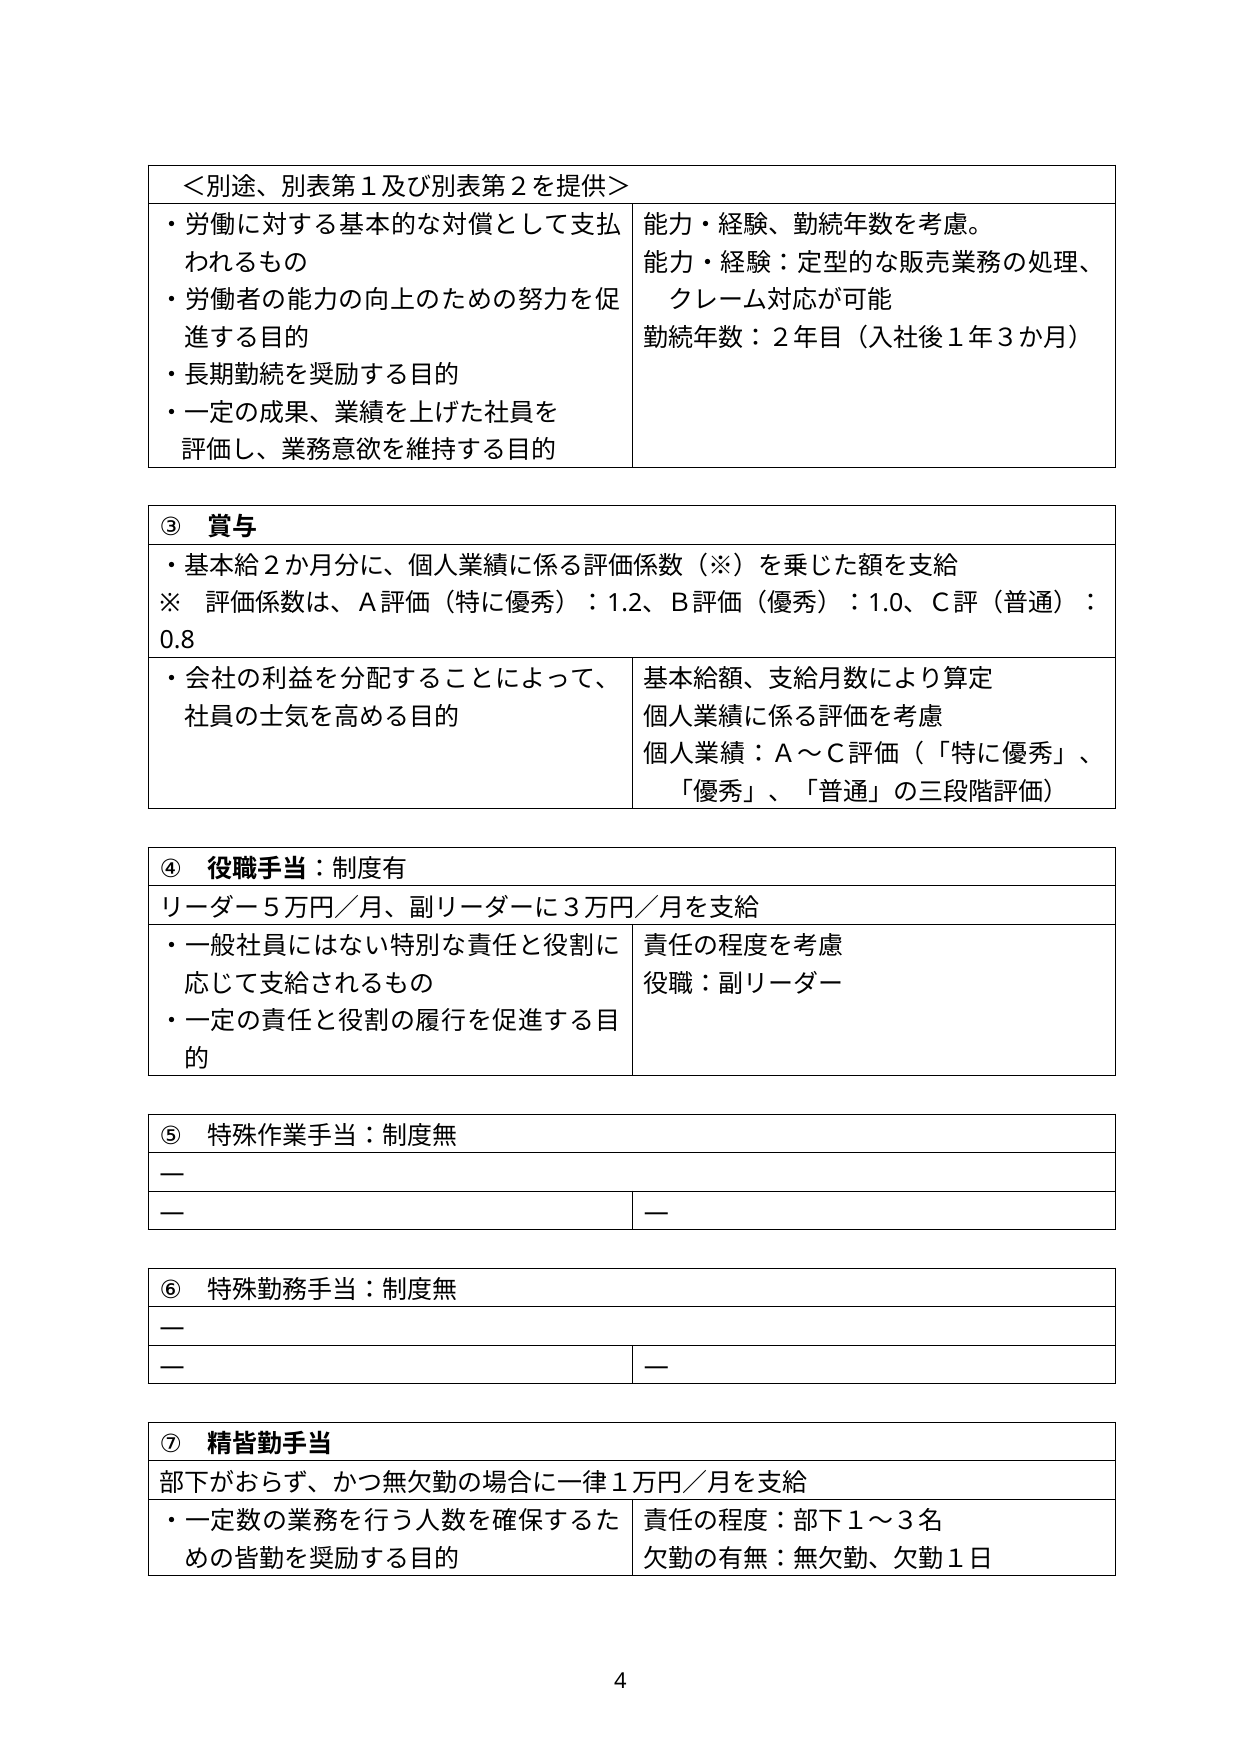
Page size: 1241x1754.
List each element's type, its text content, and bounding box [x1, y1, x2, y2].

table_header ⑦ 精皆勤手当 [149, 1423, 1115, 1460]
table_cell リーダー５万円／月、副リーダーに３万円／月を支給 [149, 886, 1115, 924]
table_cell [149, 166, 1115, 203]
table_cell ― [149, 1192, 632, 1229]
table_cell ― [149, 1307, 1115, 1345]
table_header ⑤ 特殊作業手当：制度無 [149, 1115, 1115, 1152]
table_cell ・一般社員にはない特別な責任と役割に応じて支給されるもの ・一定の責任と役割の履行を促進する目的 [149, 925, 632, 1075]
table_cell ― [149, 1153, 1115, 1191]
table_cell 基本給額、支給月数により算定 個人業績に係る評価を考慮 個人業績：Ａ～Ｃ評価（「特に優秀」、「優秀」、「普通」の三段階評価） [633, 658, 1115, 808]
table_cell 部下がおらず、かつ無欠勤の場合に一律１万円／月を支給 [149, 1461, 1115, 1499]
table_cell 能力・経験、勤続年数を考慮。 能力・経験：定型的な販売業務の処理、クレーム対応が可能 勤続年数：２年目（入社後１年３か月） [633, 204, 1115, 467]
table_header ④ 役職手当：制度有 [149, 848, 1115, 885]
table_header ⑥ 特殊勤務手当：制度無 [149, 1269, 1115, 1306]
table_cell ― [149, 1346, 632, 1383]
table_cell ― [633, 1346, 1115, 1383]
table_cell 責任の程度を考慮 役職：副リーダー [633, 925, 1115, 1075]
table_header ③ 賞与 [149, 506, 1115, 544]
table_cell 責任の程度：部下１～３名 欠勤の有無：無欠勤、欠勤１日 [633, 1500, 1115, 1575]
table_cell ・基本給２か月分に、個人業績に係る評価係数（※）を乗じた額を支給 ※ 評価係数は、Ａ評価（特に優秀）：1.2、Ｂ評価（優秀）：1.0、Ｃ評（普通）：0.8 [149, 545, 1115, 657]
table_cell ・労働に対する基本的な対償として支払われるもの ・労働者の能力の向上のための努力を促進する目的 ・長期勤続を奨励する目的 ・一定の成果、業績を上げた社員を 評価し、業務意欲を維持する目的 [149, 204, 632, 467]
table_cell ― [633, 1192, 1115, 1229]
table_cell ・会社の利益を分配することによって、社員の士気を高める目的 [149, 658, 632, 808]
table_cell ・一定数の業務を行う人数を確保するための皆勤を奨励する目的 [149, 1500, 632, 1575]
